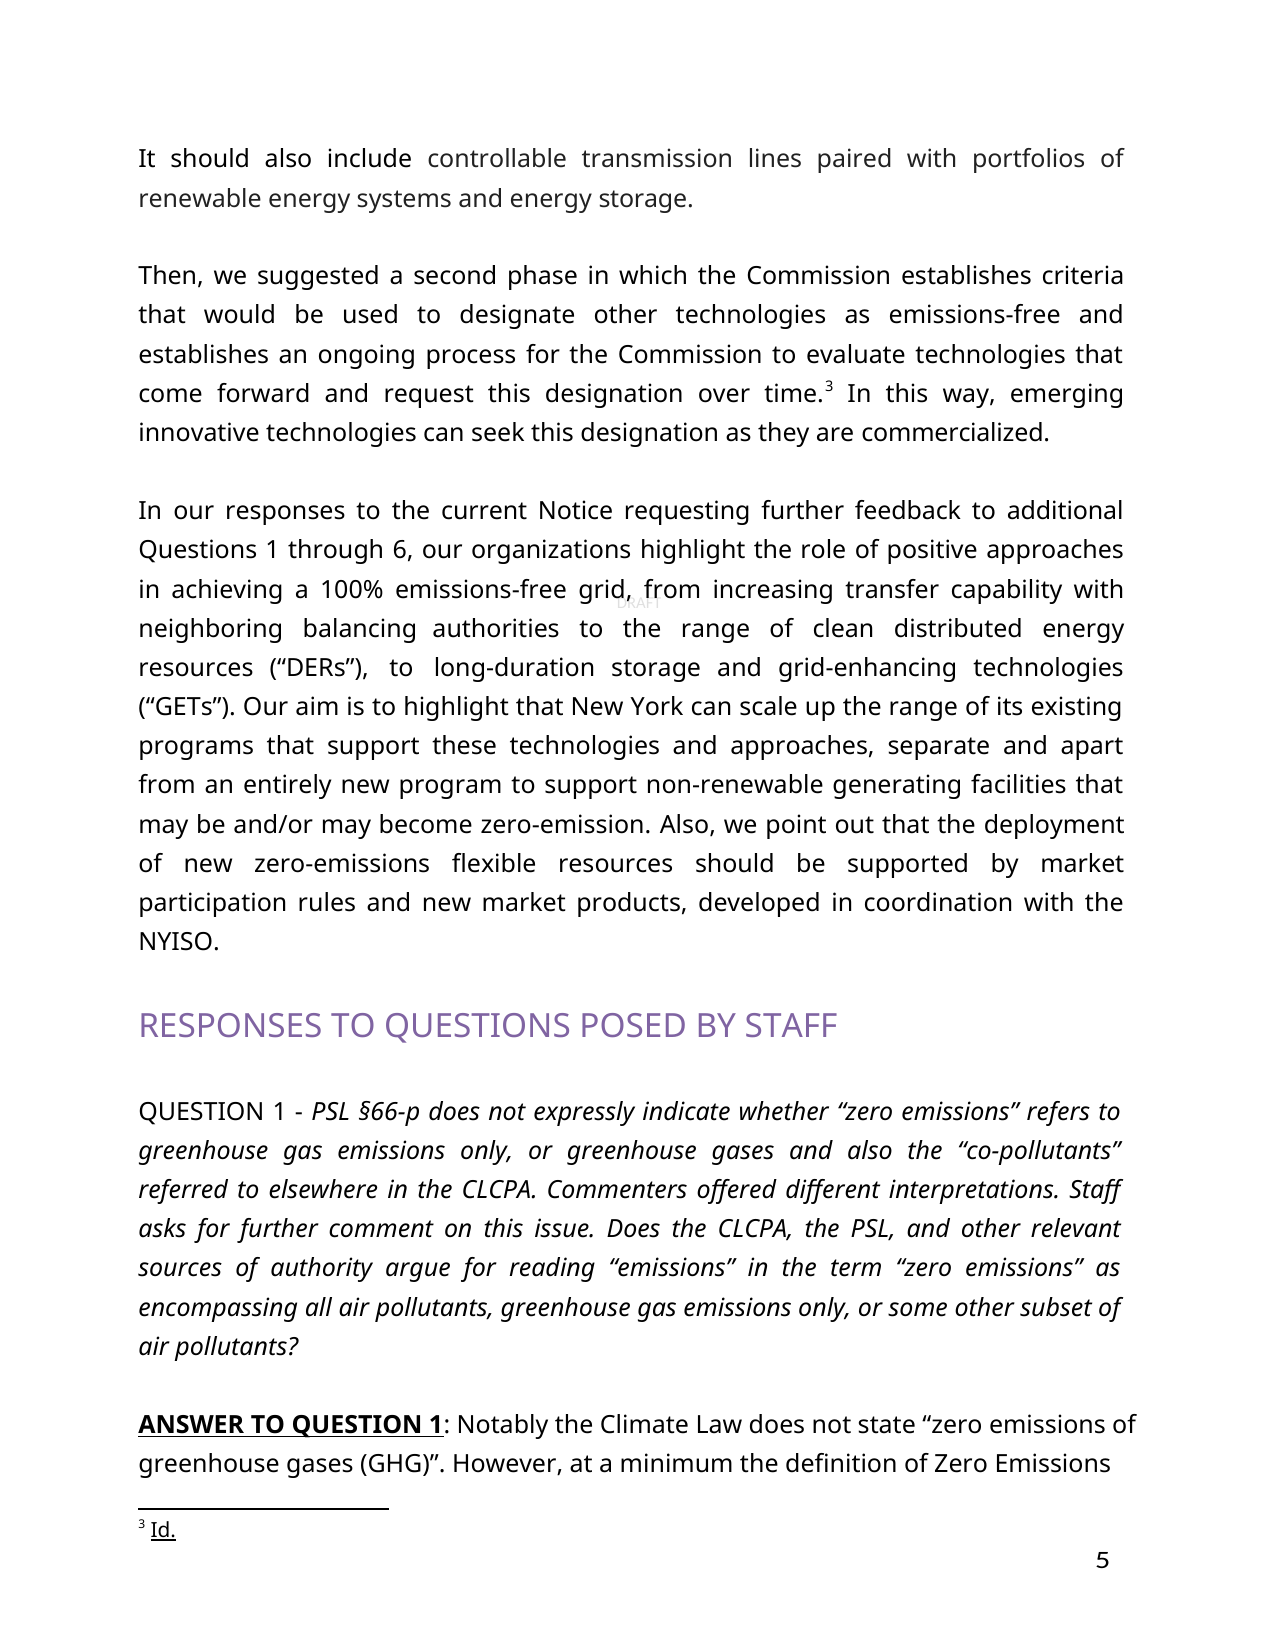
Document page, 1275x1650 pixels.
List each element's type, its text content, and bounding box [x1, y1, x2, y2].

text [138, 141, 1125, 214]
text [138, 1407, 1137, 1480]
text In our responses to the current Notice requesting further feedback to additional Questions 1 through 6, our organizations highlight the role of positive approaches in achieving a 100% emissions-free grid, from increasing transfer capability with neighboring balancing authorities to the range of clean distributed energy resources (“DERs”), to long-duration storage and grid-enhancing technologies (“GETs”). Our aim is to highlight that New York can scale up the range of its existing programs that support these technologies and approaches, separate and apart from an entirely new program to support non-renewable generating facilities that may be and/or may become zero-emission. Also, we point out that the deployment of new zero-emissions flexible resources should be supported by market participation rules and new market products, developed in coordination with the NYISO. [138, 493, 1125, 958]
text RESPONSES TO QUESTIONS POSED BY STAFF [138, 1002, 1125, 1047]
text QUESTION 1 - PSL §66-p does not expressly indicate whether “zero emissions” refers to greenhouse gas emissions only, or greenhouse gases and also the “co-pollutants” referred to elsewhere in the CLCPA. Commenters offered different interpretations. Staff asks for further comment on this issue. Does the CLCPA, the PSL, and other relevant sources of authority argue for reading “emissions” in the term “zero emissions” as encompassing all air pollutants, greenhouse gas emissions only, or some other subset of air pollutants? [138, 1093, 1125, 1362]
text Then, we suggested a second phase in which the Commission establishes criteria that would be used to designate other technologies as emissions-free and establishes an ongoing process for the Commission to evaluate technologies that come forward and request this designation over time. In this way, emerging innovative technologies can seek this designation as they are commercialized. [138, 258, 1125, 449]
